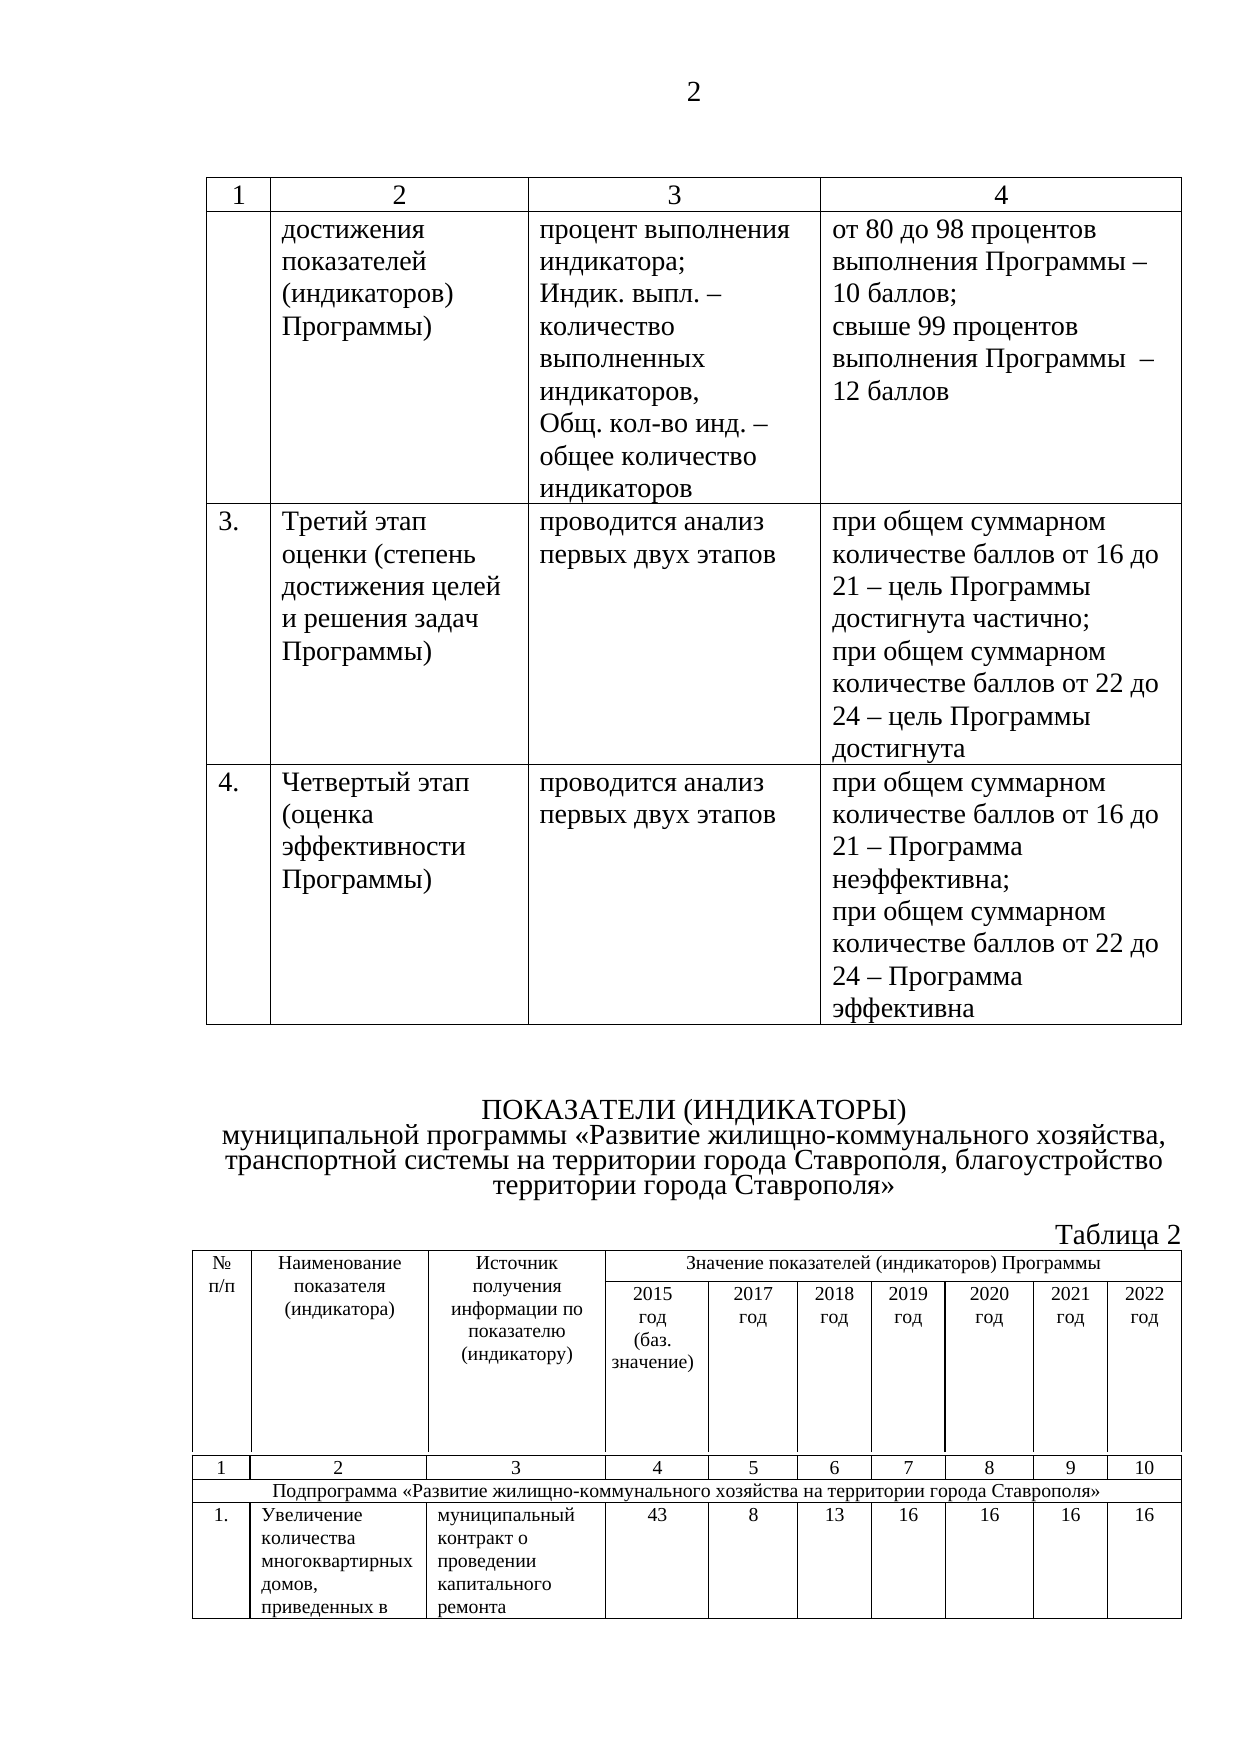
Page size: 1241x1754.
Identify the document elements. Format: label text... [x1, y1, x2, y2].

table_header 10 [1108, 1456, 1181, 1478]
text Таблица 2 [207, 1225, 1181, 1250]
table_cell 3. [207, 504, 270, 763]
table_header 6 [798, 1456, 871, 1478]
table_header 8 [946, 1456, 1033, 1478]
table_cell 2017 год [709, 1282, 797, 1452]
table_header 4 [606, 1456, 708, 1478]
table_cell Подпрограмма «Развитие жилищно-коммунального хозяйства на территории города Ставрополя» [193, 1480, 1181, 1502]
table_header 3 [427, 1456, 605, 1478]
table_cell 2021 год [1034, 1282, 1107, 1452]
table_header 5 [709, 1456, 797, 1478]
table_cell 2020 год [946, 1282, 1033, 1452]
text показатели (индикаторы) [207, 1100, 690, 1125]
table_cell 13 [798, 1503, 871, 1617]
table_cell 2015 год (баз. значение) [606, 1282, 708, 1452]
table_header 2 [271, 178, 528, 211]
table_cell при общем суммарном количестве баллов от 16 до 21 – цель Программы достигнута частично; при общем суммарном количестве баллов от 22 до 24 – цель Программы достигнута [821, 504, 1181, 763]
table_cell 16 [872, 1503, 945, 1617]
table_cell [251, 1503, 426, 1617]
table_cell Третий этап оценки (степень достижения целей и решения задач Программы) [271, 504, 528, 763]
table_cell при общем суммарном количестве баллов от 16 до 21 – Программа неэффективна; при общем суммарном количестве баллов от 22 до 24 – Программа эффективна [821, 765, 1181, 1024]
table_header 4 [821, 178, 1181, 211]
table_header 7 [872, 1456, 945, 1478]
text муниципальной программы «Развитие жилищно-коммунального хозяйства, транспортной системы на территории города Ставрополя, благоустройство территории города Ставрополя» [207, 1125, 1181, 1200]
table_header Источник получения информации по показателю (индикатору) [429, 1251, 605, 1452]
table_cell проводится анализ первых двух этапов [529, 765, 820, 1024]
table_header № п/п [193, 1251, 251, 1452]
table_cell 16 [1108, 1503, 1181, 1617]
table_cell 8 [709, 1503, 797, 1617]
table_header 3 [529, 178, 820, 211]
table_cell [529, 212, 820, 503]
table_cell Четвертый этап (оценка эффективности Программы) [271, 765, 528, 1024]
table_cell 16 [1034, 1503, 1107, 1617]
text показатели (индикаторы) [752, 1100, 1181, 1125]
table_cell 2019 год [872, 1282, 944, 1452]
table_cell проводится анализ первых двух этапов [529, 504, 820, 763]
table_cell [427, 1503, 605, 1617]
table_cell 16 [946, 1503, 1033, 1617]
table_cell 2022 год [1108, 1282, 1181, 1452]
table_header Наименование показателя (индикатора) [252, 1251, 428, 1452]
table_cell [271, 212, 528, 503]
table_header 1 [207, 178, 270, 211]
table_cell 43 [606, 1503, 708, 1617]
table_cell 4. [207, 765, 270, 1024]
table_cell 2018 год [798, 1282, 871, 1452]
table_cell 2. [207, 212, 270, 503]
table_cell 1. [193, 1503, 249, 1617]
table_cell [821, 212, 1181, 503]
table_header 9 [1034, 1456, 1107, 1478]
table_header 1 [193, 1456, 249, 1478]
table_header Значение показателей (индикаторов) Программы [606, 1251, 1181, 1281]
table_header 2 [251, 1456, 426, 1478]
